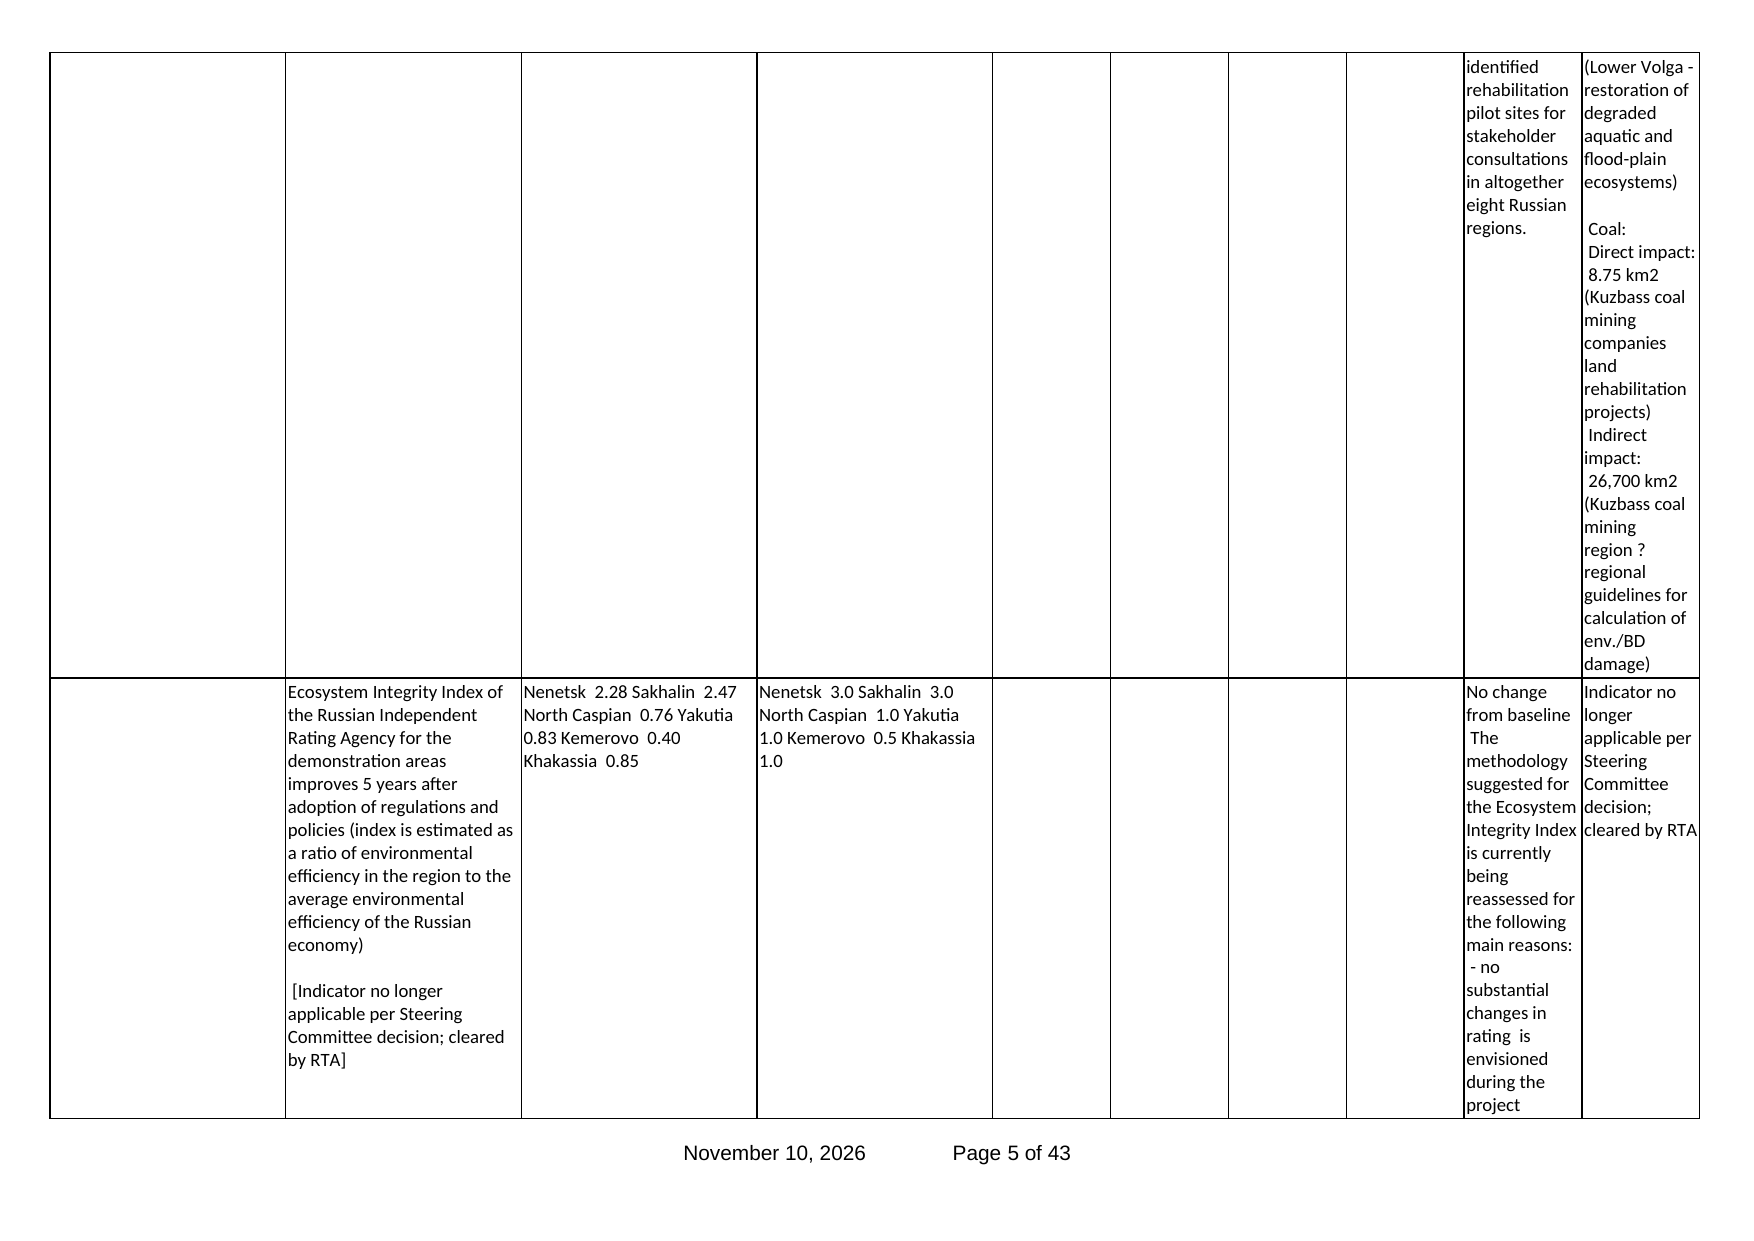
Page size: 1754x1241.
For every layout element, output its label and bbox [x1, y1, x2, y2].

table_cell [1229, 53, 1346, 677]
table_cell [1111, 53, 1228, 677]
table_cell [522, 679, 756, 1118]
table_cell [1111, 679, 1228, 1118]
table_cell [758, 679, 992, 1118]
table_cell [1347, 679, 1463, 1118]
table_cell [1229, 679, 1346, 1118]
table_cell [1465, 679, 1581, 1118]
table_cell [286, 53, 521, 677]
table_cell [286, 679, 521, 1118]
table_cell [1583, 53, 1699, 677]
table_cell [993, 53, 1110, 677]
table_cell [51, 53, 285, 677]
table_cell [758, 53, 992, 677]
table_cell [1465, 53, 1581, 677]
table_cell [993, 679, 1110, 1118]
table_cell [1583, 679, 1699, 1118]
table_cell [51, 679, 285, 1118]
table_cell [1347, 53, 1463, 677]
table_cell [522, 53, 756, 677]
